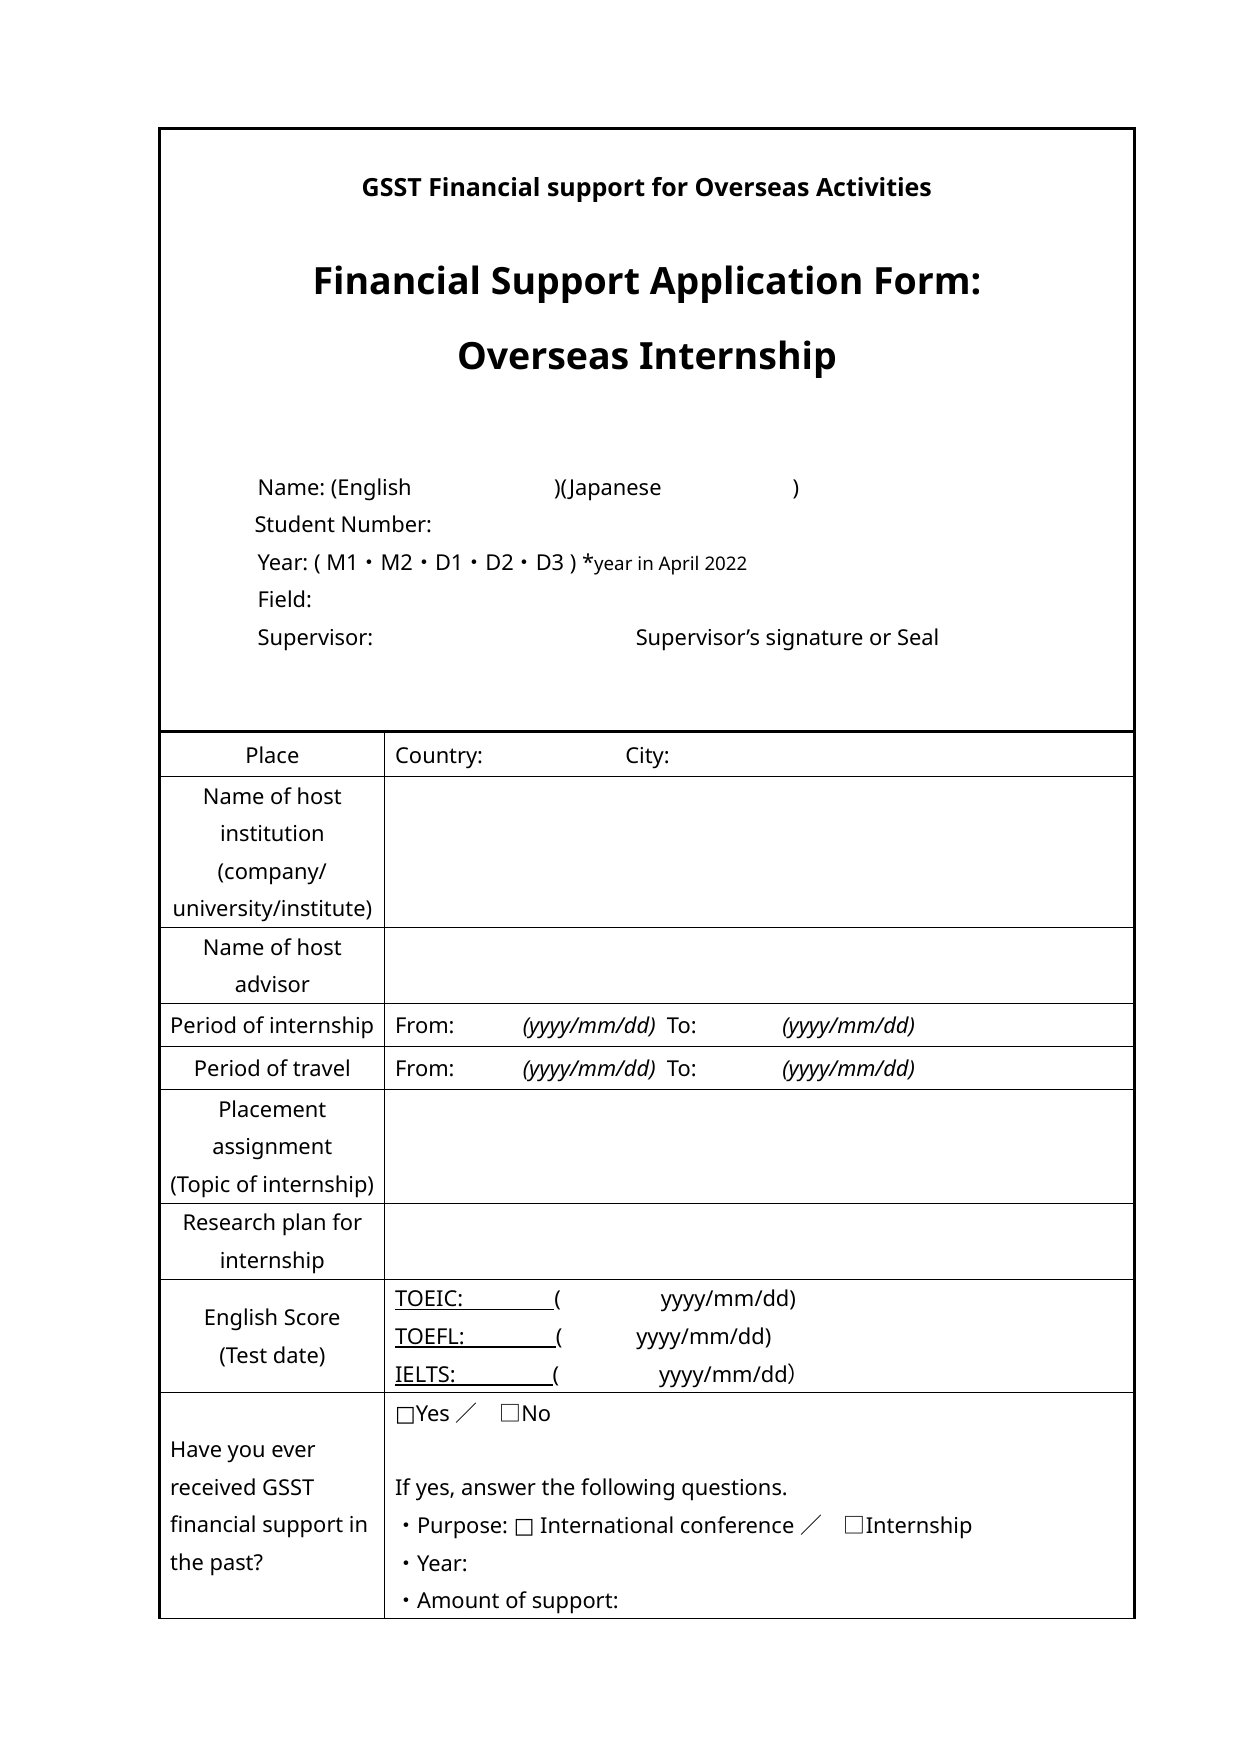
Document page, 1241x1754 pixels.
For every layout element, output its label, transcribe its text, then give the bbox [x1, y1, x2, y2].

table_cell [385, 1090, 1133, 1202]
table_cell Research plan for internship [161, 1204, 384, 1278]
table_cell From: (yyyy/mm/dd) To: (yyyy/mm/dd) [385, 1004, 1133, 1046]
table_cell [385, 1204, 1133, 1278]
table_cell [385, 777, 1133, 927]
table_cell Name of host advisor [161, 928, 384, 1003]
table_cell From: (yyyy/mm/dd) To: (yyyy/mm/dd) [385, 1047, 1133, 1089]
table_cell Name of host institution (company/ university/institute) [161, 777, 384, 927]
table_cell Have you ever received GSST financial support in the past? [161, 1393, 384, 1618]
table_cell Period of travel [161, 1047, 384, 1089]
table_cell English Score (Test date) [161, 1280, 384, 1392]
table_cell TOEIC: ( yyyy/mm/dd) TOEFL: ( yyyy/mm/dd) IELTS: ( yyyy/mm/dd） [385, 1280, 1133, 1392]
table_cell Place [161, 733, 384, 776]
table_cell Placement assignment (Topic of internship) [161, 1090, 384, 1202]
table_cell □Yes ／ □No If yes, answer the following questions. ・Purpose: □ International conference ／ □Internship ・Year: ・Amount of support: [385, 1393, 1133, 1618]
table_cell Period of internship [161, 1004, 384, 1046]
table_cell [385, 928, 1133, 1003]
table_cell Country: City: [385, 733, 1133, 776]
table_header GSST Financial support for Overseas Activities Financial Support Application Form: Overseas Internship Name: (English )(Japanese ) Student Number: Year: ( M1・M2・D1・D2・D3 ) *year in April 2022 Field: Supervisor: Supervisor’s signature or Seal [161, 130, 1133, 730]
